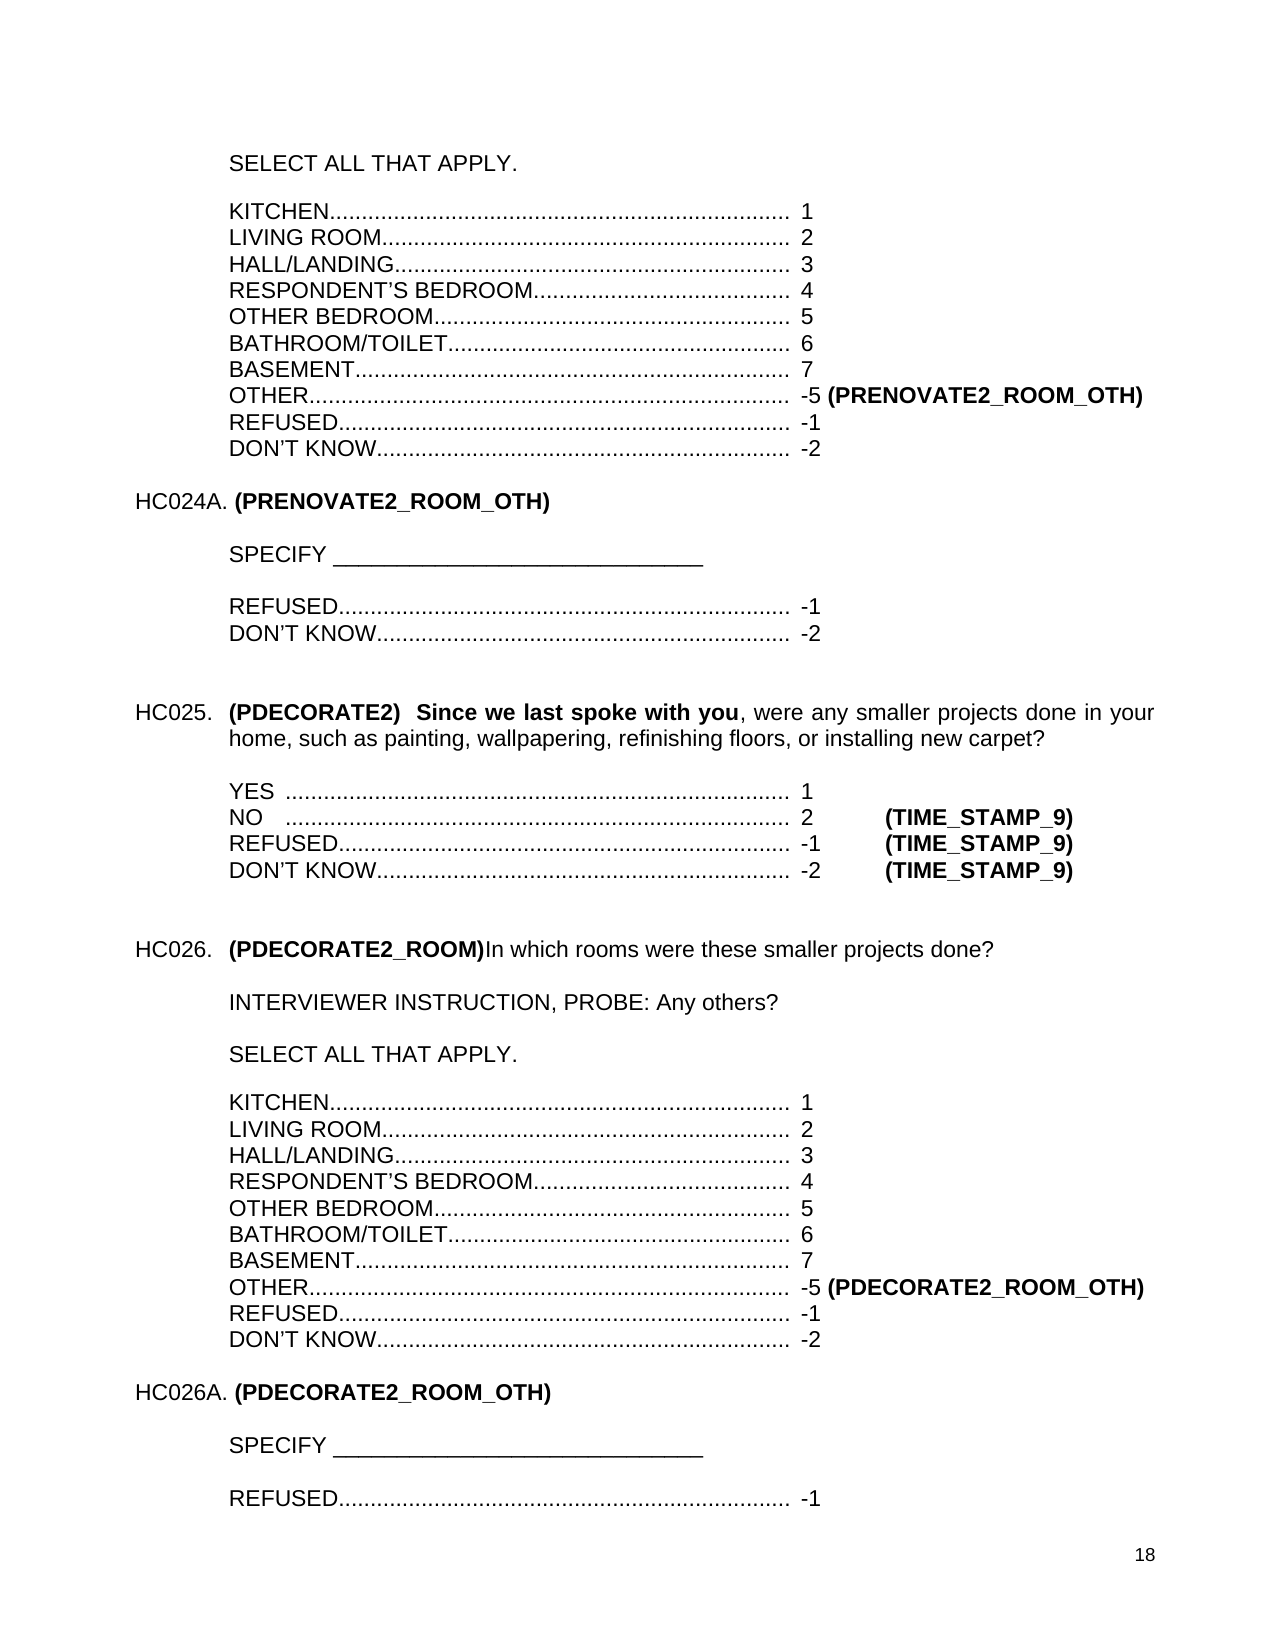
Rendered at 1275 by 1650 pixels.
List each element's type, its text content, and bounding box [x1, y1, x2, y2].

text /LANDING 3 [135, 1142, 1155, 1168]
text REFUSED -1 [135, 1300, 1155, 1326]
text INTERVIEWER INSTRUCTION, PROBE: Any others? [135, 988, 1155, 1015]
text BASEMENT 7 [135, 1247, 1155, 1274]
text BATHROOM/TOILET 6 [135, 330, 1155, 356]
text REFUSED -1 [135, 1484, 1155, 1511]
text SPECIFY _____________________________ [135, 1432, 1155, 1458]
text HC025. (PDECORATE2) Since we last spoke with you, were any smaller projects done in your home, such as painting, wallpapering, refinishing floors, or installing new carpet? [135, 699, 1155, 751]
text SPECIFY _____________________________ [135, 541, 1155, 567]
text ’T KNOW -2 [135, 1326, 1155, 1353]
text KITCHEN 1 [135, 1089, 1155, 1116]
text REFUSED -1 [135, 593, 1155, 619]
text HC026. (PDECORATE2_ROOM)In which rooms were these smaller projects done? [135, 936, 1155, 962]
text BATHROOM/TOILET 6 [135, 1221, 1155, 1247]
text LIVING 2 [135, 224, 1155, 251]
text OTHER BEDROOM 5 [135, 303, 1155, 330]
text YES 1 [135, 778, 1155, 804]
text SELECT THAT APPLY. [135, 150, 1155, 176]
text RESPONDENT’S BEDROOM 4 [135, 1168, 1155, 1194]
text KITCHEN 1 [135, 198, 1155, 224]
text OTHER -5 (PRENOVATE2_ROOM_OTH) [135, 382, 1155, 409]
text ’T KNOW -2 [135, 619, 1155, 646]
text /LANDING 3 [135, 251, 1155, 277]
text REFUSED -1 (TIME_STAMP_9) [135, 830, 1155, 857]
text LIVING 2 [135, 1116, 1155, 1142]
text ’T KNOW -2 (TIME_STAMP_9) [135, 857, 1155, 883]
text NO 2 (TIME_STAMP_9) [135, 804, 1155, 830]
text HC024A. (PRENOVATE2_ROOM_OTH) [135, 488, 1155, 514]
text SELECT THAT APPLY. [135, 1041, 1155, 1068]
text OTHER BEDROOM 5 [135, 1194, 1155, 1221]
text HC026A. (PDECORATE2_ROOM_OTH) [135, 1379, 1155, 1405]
text RESPONDENT’S BEDROOM 4 [135, 277, 1155, 303]
text BASEMENT 7 [135, 356, 1155, 382]
text ’T KNOW -2 [135, 435, 1155, 461]
text OTHER -5 (PDECORATE2_ROOM_OTH) [135, 1274, 1155, 1300]
text REFUSED -1 [135, 409, 1155, 435]
